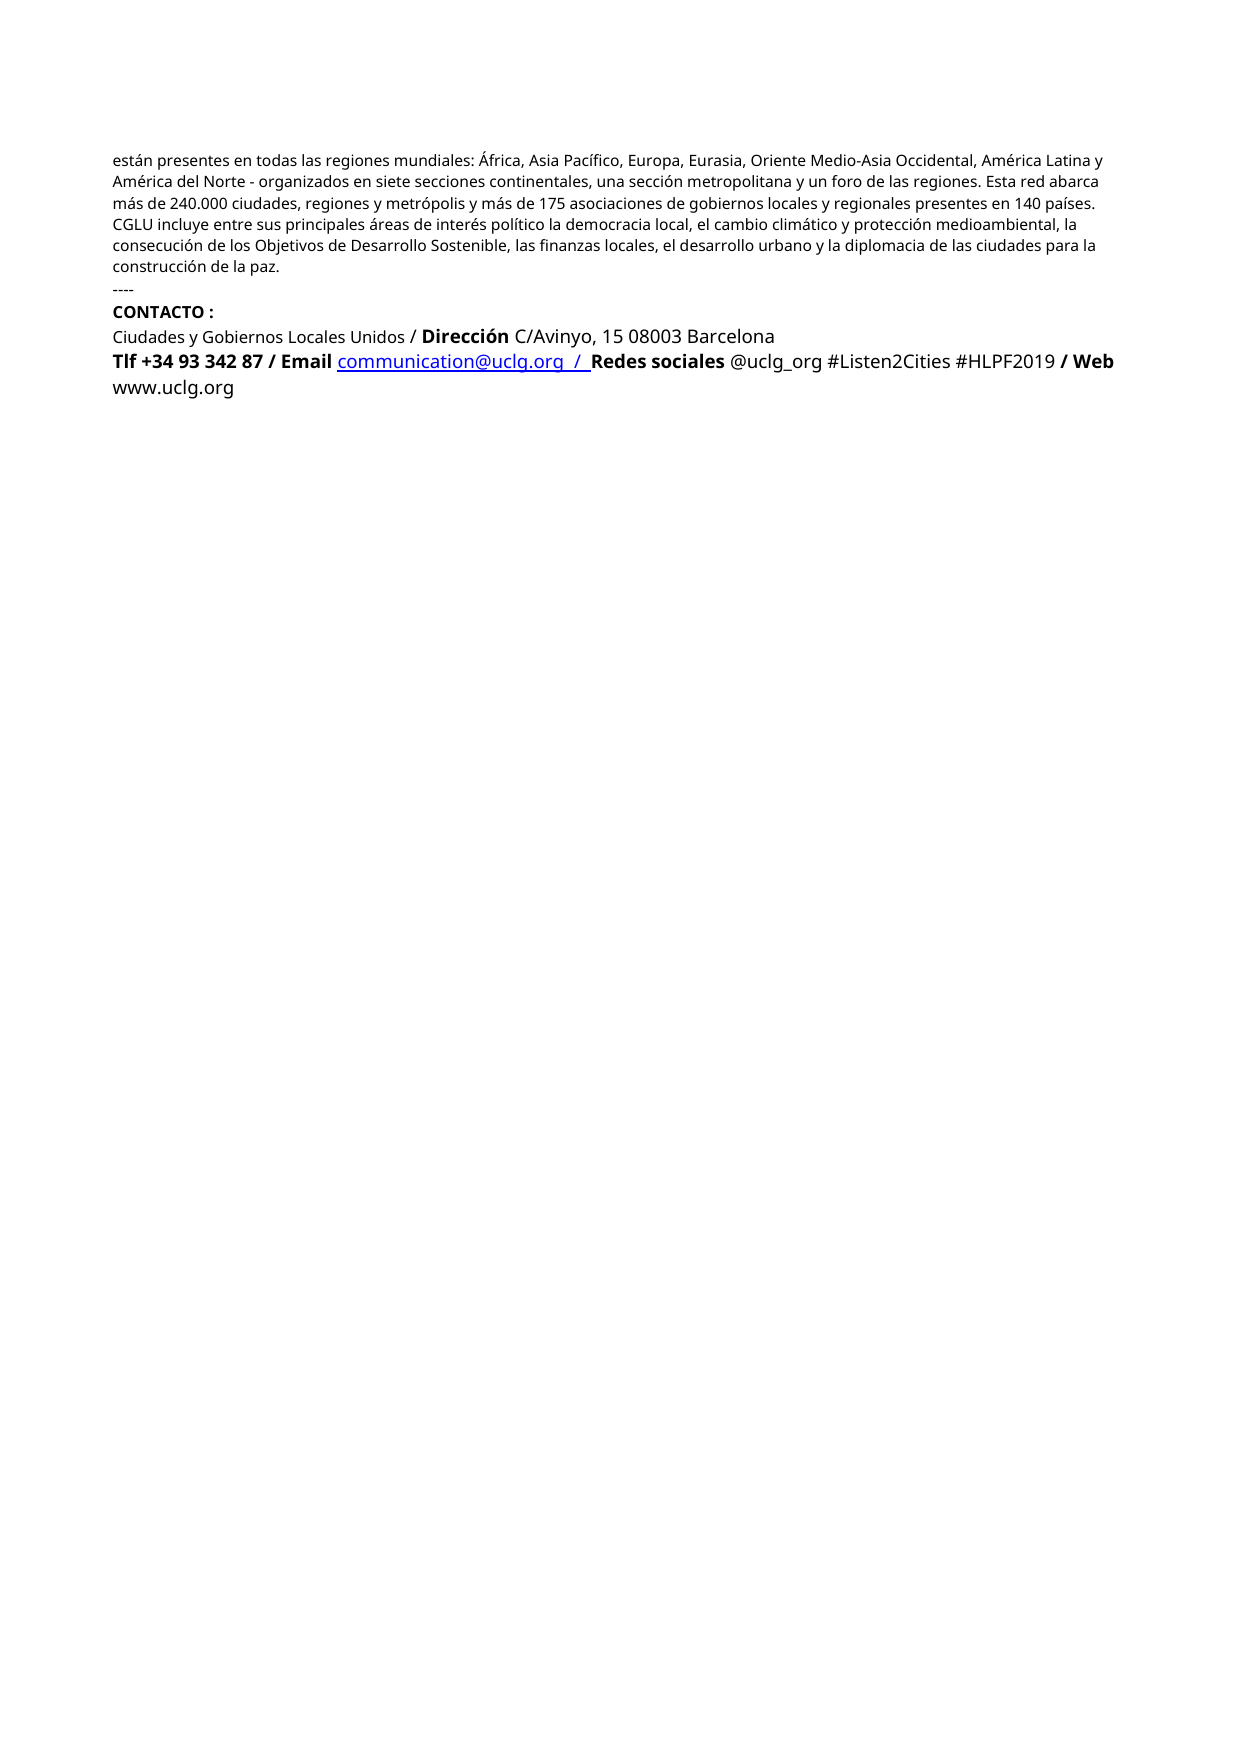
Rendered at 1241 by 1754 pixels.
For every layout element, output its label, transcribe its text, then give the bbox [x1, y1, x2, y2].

text Ciudades y Gobiernos Locales Unidos / Dirección C/Avinyo, 15 08003 Barcelona [112, 323, 1128, 348]
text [112, 150, 1128, 277]
text CONTACTO : [112, 300, 1128, 323]
text Tlf +34 93 342 87 / Email communication@uclg.org / Redes sociales @uclg_org #Listen2Cities #HLPF2019 / Web www.uclg.org [112, 348, 1128, 399]
text ---- [112, 277, 1128, 300]
